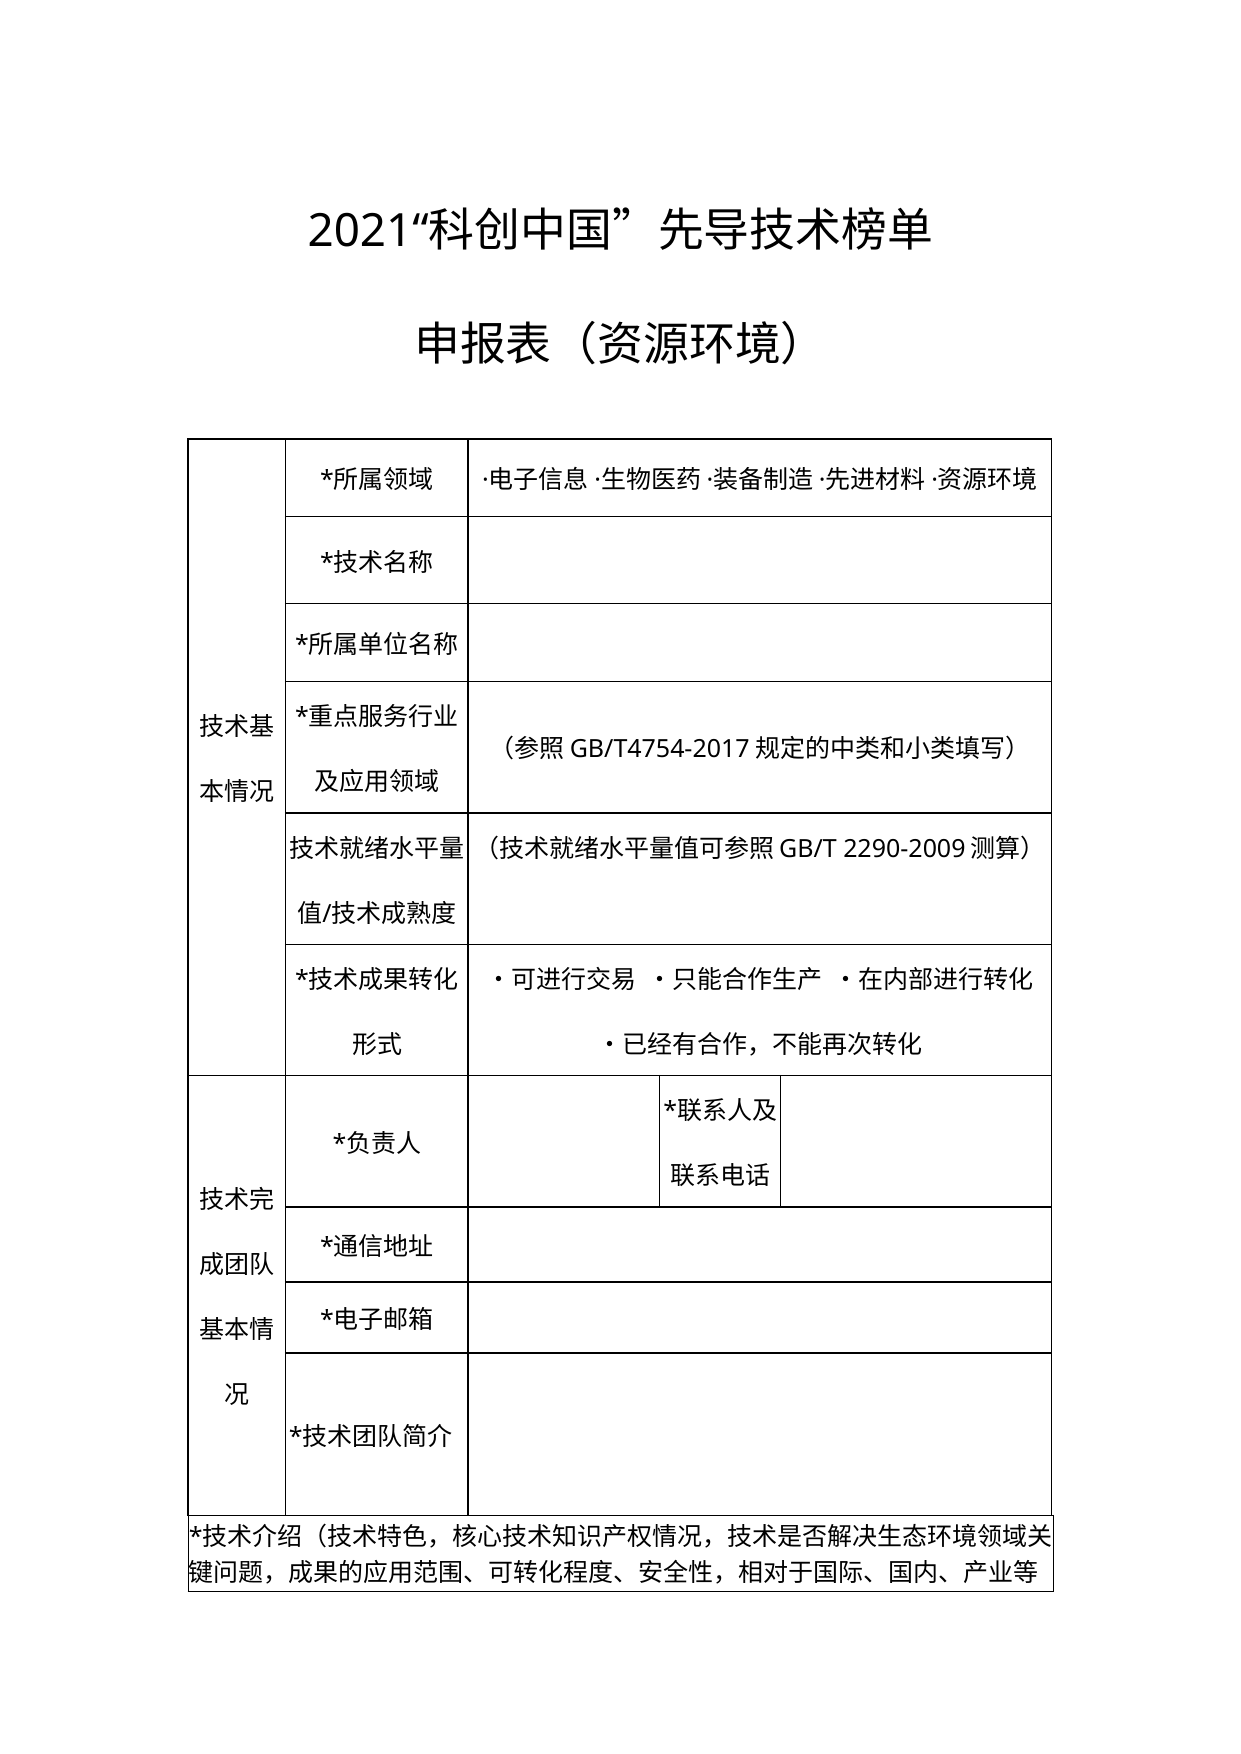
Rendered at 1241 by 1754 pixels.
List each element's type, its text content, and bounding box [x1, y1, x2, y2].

table_cell [469, 604, 1051, 681]
table_cell [469, 1076, 659, 1206]
table_cell *重点服务行业及应用领域 [286, 682, 467, 812]
table_cell *技术团队简介 [286, 1354, 467, 1515]
table_cell *技术成果转化形式 [286, 945, 467, 1075]
table_cell *联系人及 联系电话 [660, 1076, 780, 1206]
table_cell ·可进行交易 ·只能合作生产 ·在内部进行转化 ·已经有合作，不能再次转化 [469, 945, 1051, 1075]
table_cell *技术名称 [286, 517, 467, 602]
text 2021“科创中国”先导技术榜单 [187, 178, 1053, 276]
table_cell [469, 1208, 1051, 1281]
table_cell （参照GB/T4754-2017规定的中类和小类填写） [469, 682, 1051, 812]
table_cell *通信地址 [286, 1208, 467, 1281]
table_cell （技术就绪水平量值可参照GB/T 2290-2009测算） [469, 814, 1051, 944]
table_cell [189, 1516, 1053, 1591]
table_cell [469, 1354, 1051, 1515]
table_cell [469, 1283, 1051, 1352]
table_cell 技术完成团队基本情况 [189, 1076, 285, 1515]
table_header ·电子信息 ·生物医药 ·装备制造 ·先进材料 ·资源环境 [469, 440, 1051, 516]
table_cell *电子邮箱 [286, 1283, 467, 1352]
text 申报表（资源环境） [187, 292, 1053, 389]
table_cell *所属单位名称 [286, 604, 467, 681]
table_header *所属领域 [286, 440, 467, 516]
table_header 技术基本情况 [189, 440, 285, 1075]
table_cell 技术就绪水平量值/技术成熟度 [286, 814, 467, 944]
table_cell *负责人 [286, 1076, 467, 1206]
table_cell [781, 1076, 1051, 1206]
table_cell [469, 517, 1051, 602]
